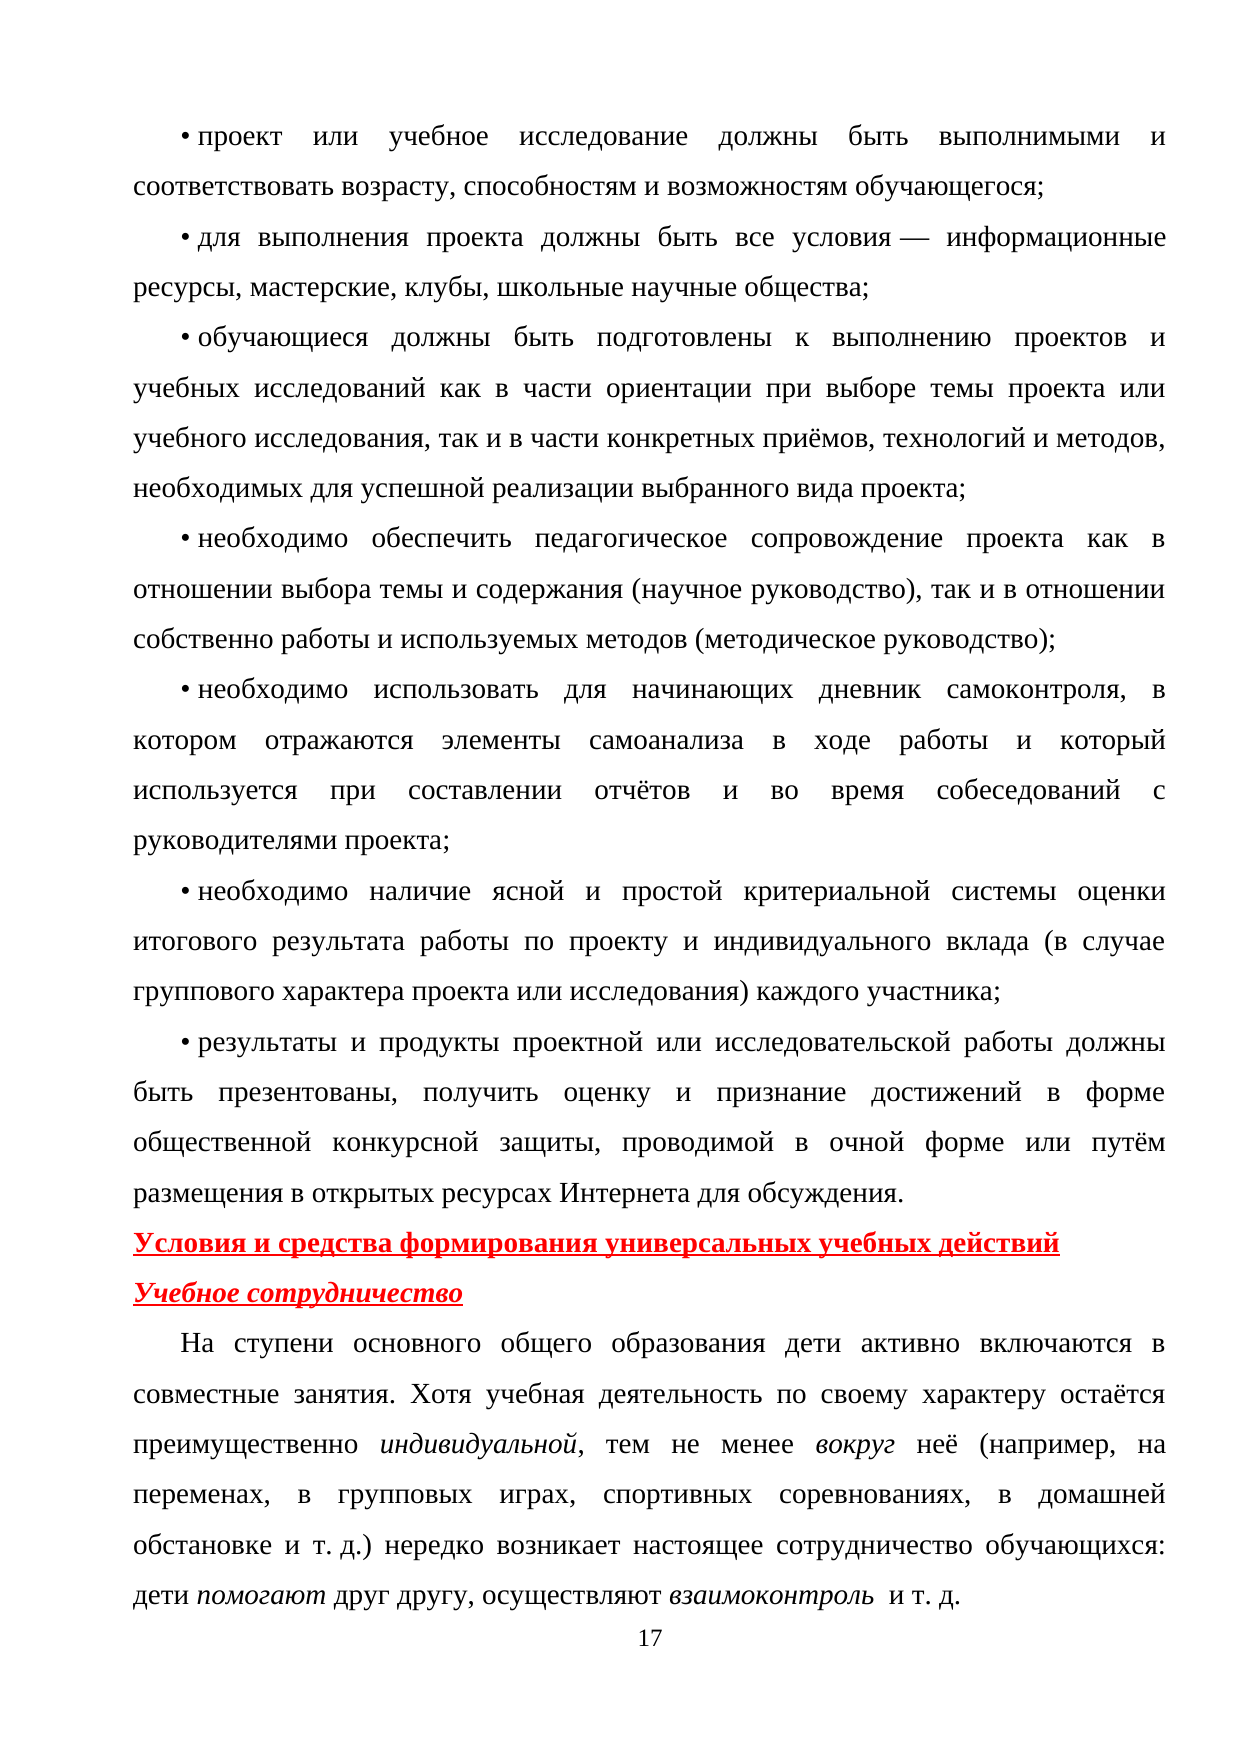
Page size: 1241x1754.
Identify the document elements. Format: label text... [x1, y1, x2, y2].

text • проект или учебное исследование должны быть выполнимыми и соответствовать возрасту, способностям и возможностям обучающегося; [133, 118, 1167, 202]
text Учебное сотрудничество [133, 1275, 1167, 1309]
text • результаты и продукты проектной или исследовательской работы должны быть презентованы, получить оценку и признание достижений в форме общественной конкурсной защиты, проводимой в очной форме или путём размещения в открытых ресурсах Интернета для обсуждения. [133, 1024, 1167, 1208]
text • необходимо наличие ясной и простой критериальной системы оценки итогового результата работы по проекту и индивидуального вклада (в случае группового характера проекта или исследования) каждого участника; [133, 873, 1167, 1007]
text На ступени основного общего образования дети активно включаются в совместные занятия. Хотя учебная деятельность по своему характеру остаётся преимущественно индивидуальной, тем не менее вокруг неё (например, на переменах, в групповых играх, спортивных соревнованиях, в домашней обстановке и т. д.) нередко возникает настоящее сотрудничество обучающихся: дети помогают друг другу, осуществляют взаимоконтроль и т. д. [133, 1326, 1167, 1611]
text • необходимо использовать для начинающих дневник самоконтроля, в котором отражаются элементы самоанализа в ходе работы и который используется при составлении отчётов и во время собеседований с руководителями проекта; [133, 672, 1167, 856]
text • необходимо обеспечить педагогическое сопровождение проекта как в отношении выбора темы и содержания (научное руководство), так и в отношении собственно работы и используемых методов (методическое руководство); [133, 521, 1167, 655]
text Условия и средства формирования универсальных учебных действий [133, 1225, 1167, 1258]
text • обучающиеся должны быть подготовлены к выполнению проектов и учебных исследований как в части ориентации при выборе темы проекта или учебного исследования, так и в части конкретных приёмов, технологий и методов, необходимых для успешной реализации выбранного вида проекта; [133, 319, 1167, 504]
text • для выполнения проекта должны быть все условия — информационные ресурсы, мастерские, клубы, школьные научные общества; [133, 219, 1167, 303]
